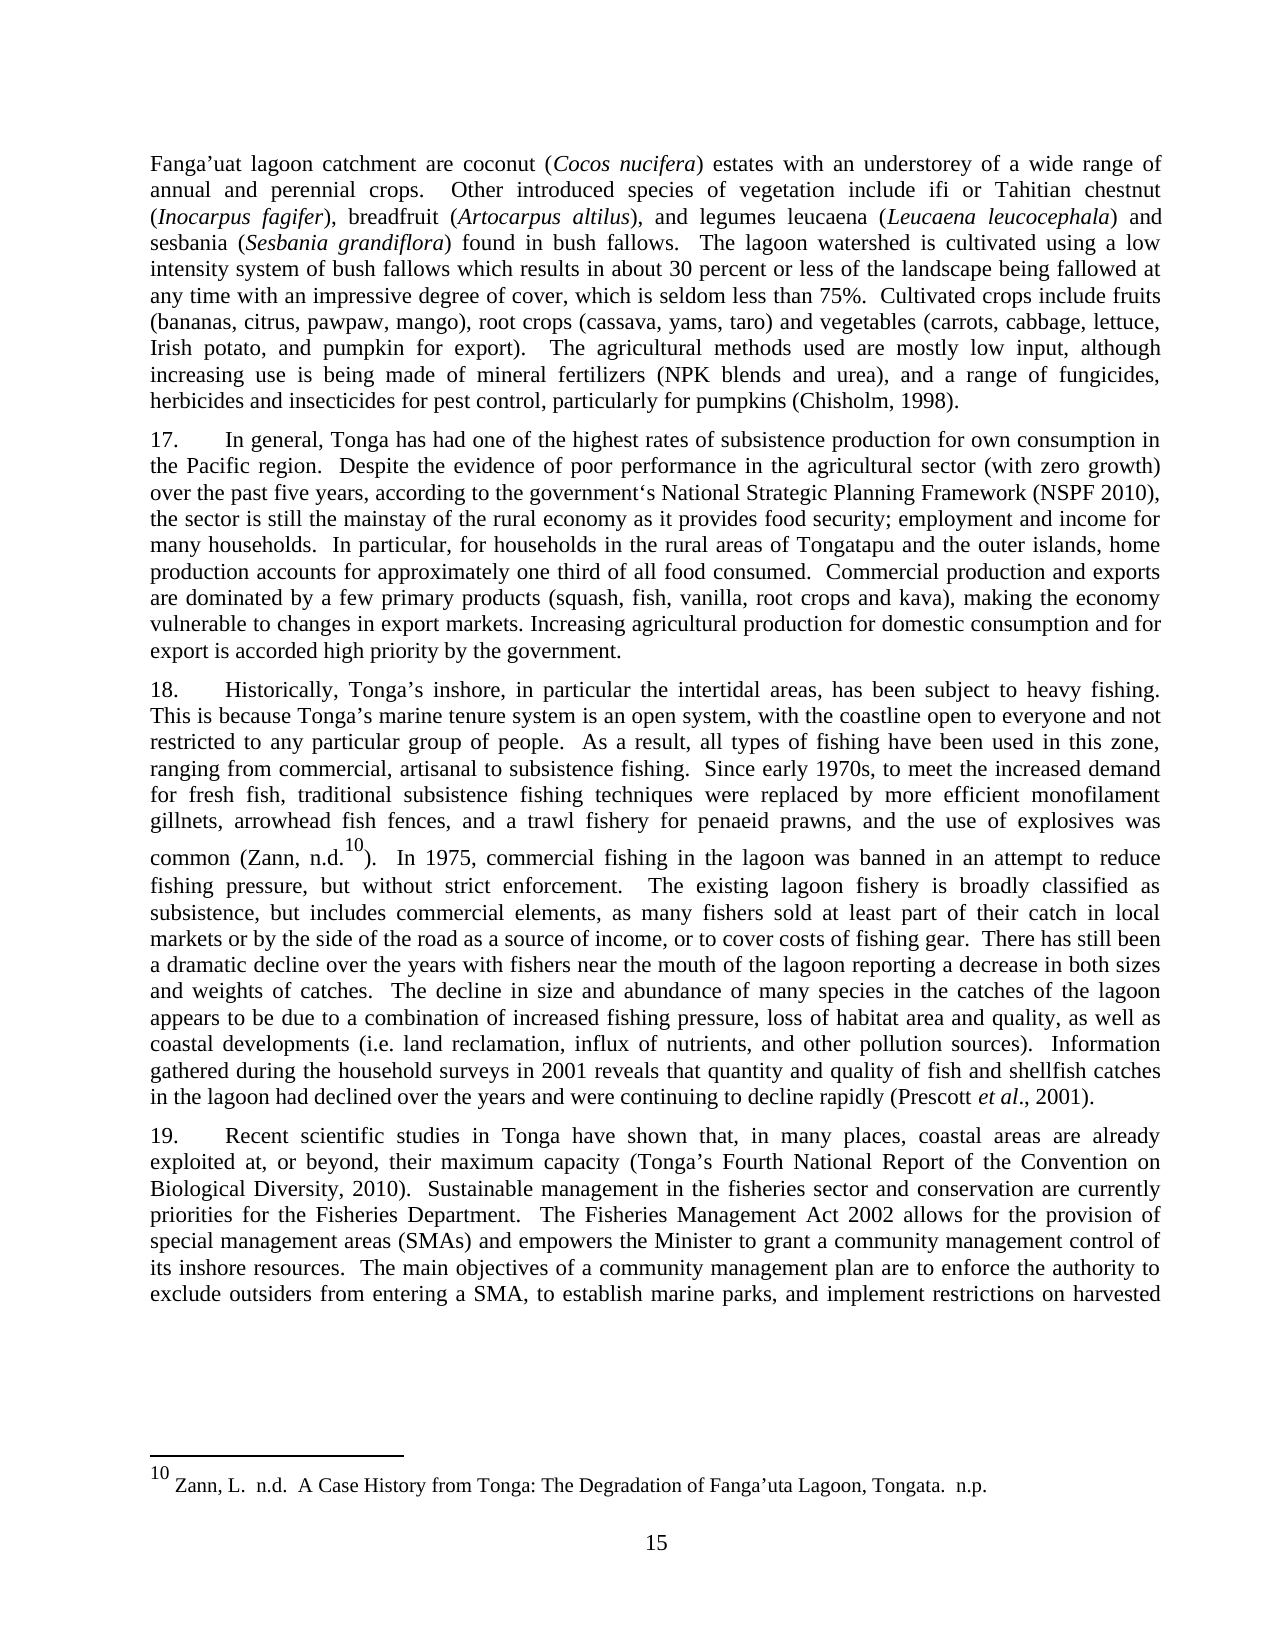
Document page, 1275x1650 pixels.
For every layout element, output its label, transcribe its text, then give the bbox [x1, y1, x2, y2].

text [150, 1122, 1162, 1306]
text 18. Historically, Tonga’s inshore, in particular the intertidal areas, has been subject to heavy fishing. This is because Tonga’s marine tenure system is an open system, with the coastline open to everyone and not restricted to any particular group of people. As a result, all types of fishing have been used in this zone, ranging from commercial, artisanal to subsistence fishing. Since early 1970s, to meet the increased demand for fresh fish, traditional subsistence fishing techniques were replaced by more efficient monofilament gillnets, arrowhead fish fences, and a trawl fishery for penaeid prawns, and the use of explosives was common (Zann, n.d.). In 1975, commercial fishing in the lagoon was banned in an attempt to reduce fishing pressure, but without strict enforcement. The existing lagoon fishery is broadly classified as subsistence, but includes commercial elements, as many fishers sold at least part of their catch in local markets or by the side of the road as a source of income, or to cover costs of fishing gear. There has still been a dramatic decline over the years with fishers near the mouth of the lagoon reporting a decrease in both sizes and weights of catches. The decline in size and abundance of many species in the catches of the lagoon appears to be due to a combination of increased fishing pressure, loss of habitat area and quality, as well as coastal developments (i.e. land reclamation, influx of nutrients, and other pollution sources). Information gathered during the household surveys in 2001 reveals that quantity and quality of fish and shellfish catches in the lagoon had declined over the years and were continuing to decline rapidly (Prescott et al., 2001). [150, 676, 1162, 1109]
text 17. In general, Tonga has had one of the highest rates of subsistence production for own consumption in the Pacific region. Despite the evidence of poor performance in the agricultural sector (with zero growth) over the past five years, according to the government‘s National Strategic Planning Framework (NSPF 2010), the sector is still the mainstay of the rural economy as it provides food security; employment and income for many households. In particular, for households in the rural areas of Tongatapu and the outer islands, home production accounts for approximately one third of all food consumed. Commercial production and exports are dominated by a few primary products (squash, fish, vanilla, root crops and kava), making the economy vulnerable to changes in export markets. Increasing agricultural production for domestic consumption and for export is accorded high priority by the government. [150, 426, 1162, 663]
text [150, 150, 1162, 413]
